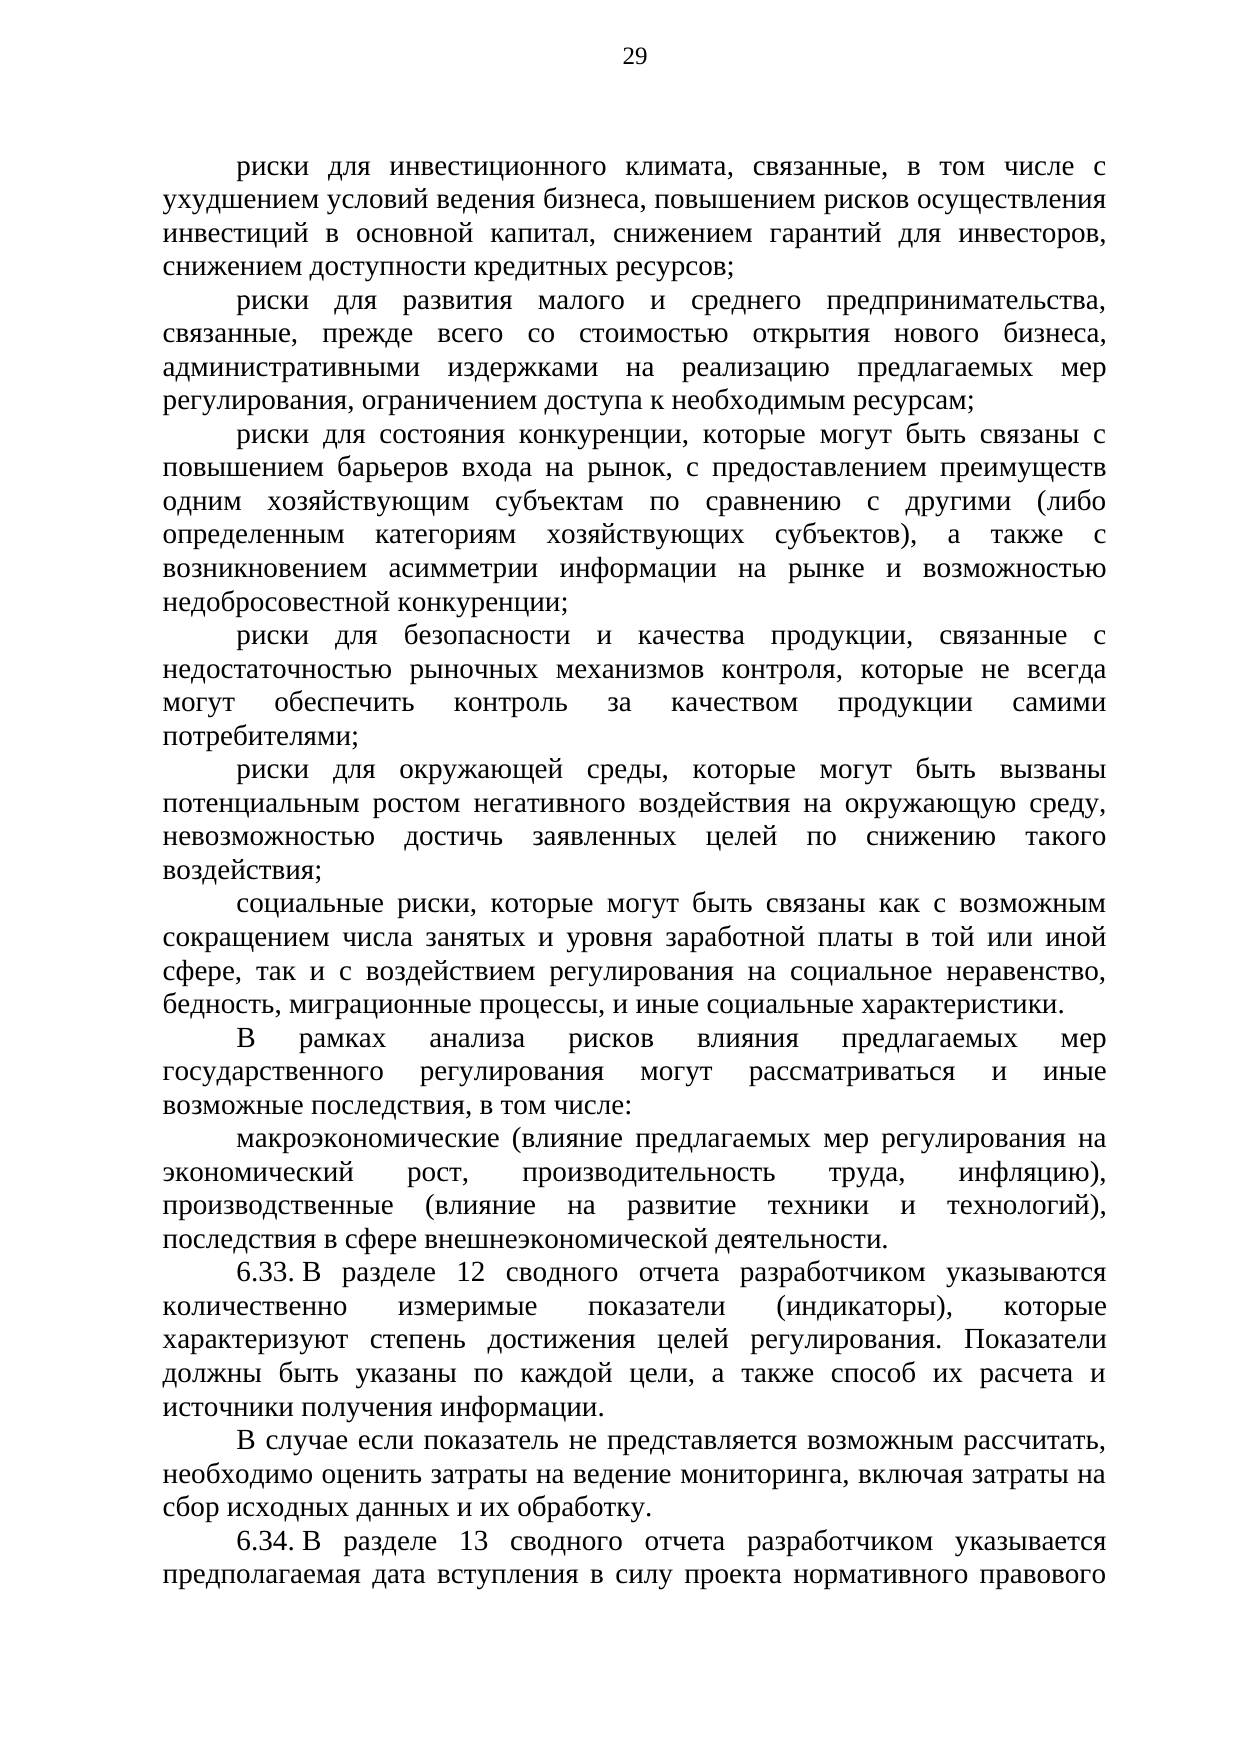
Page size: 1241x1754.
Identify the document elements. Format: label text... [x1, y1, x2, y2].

text риски для развития малого и среднего предпринимательства, связанные, прежде всего со стоимостью открытия нового бизнеса, административными издержками на реализацию предлагаемых мер регулирования, ограничением доступа к необходимым ресурсам; [162, 282, 1107, 416]
text риски для состояния конкуренции, которые могут быть связаны с повышением барьеров входа на рынок, с предоставлением преимуществ одним хозяйствующим субъектам по сравнению с другими (либо определенным категориям хозяйствующих субъектов), а также с возникновением асимметрии информации на рынке и возможностью недобросовестной конкуренции; [162, 416, 1107, 617]
text 6.33. В разделе 12 сводного отчета разработчиком указываются количественно измеримые показатели (индикаторы), которые характеризуют степень достижения целей регулирования. Показатели должны быть указаны по каждой цели, а также способ их расчета и источники получения информации. [162, 1254, 1107, 1422]
text макроэкономические (влияние предлагаемых мер регулирования на экономический рост, производительность труда, инфляцию), производственные (влияние на развитие техники и технологий), последствия в сфере внешнеэкономической деятельности. [162, 1120, 1107, 1254]
text В случае если показатель не представляется возможным рассчитать, необходимо оценить затраты на ведение мониторинга, включая затраты на сбор исходных данных и их обработку. [162, 1422, 1107, 1523]
text социальные риски, которые могут быть связаны как с возможным сокращением числа занятых и уровня заработной платы в той или иной сфере, так и с воздействием регулирования на социальное неравенство, бедность, миграционные процессы, и иные социальные характеристики. [162, 886, 1107, 1020]
text В рамках анализа рисков влияния предлагаемых мер государственного регулирования могут рассматриваться и иные возможные последствия, в том числе: [162, 1020, 1107, 1120]
text риски для окружающей среды, которые могут быть вызваны потенциальным ростом негативного воздействия на окружающую среду, невозможностью достичь заявленных целей по снижению такого воздействия; [162, 751, 1107, 886]
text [162, 1523, 1107, 1590]
text риски для безопасности и качества продукции, связанные с недостаточностью рыночных механизмов контроля, которые не всегда могут обеспечить контроль за качеством продукции самими потребителями; [162, 617, 1107, 751]
text риски для инвестиционного климата, связанные, в том числе с ухудшением условий ведения бизнеса, повышением рисков осуществления инвестиций в основной капитал, снижением гарантий для инвесторов, снижением доступности кредитных ресурсов; [162, 148, 1107, 282]
